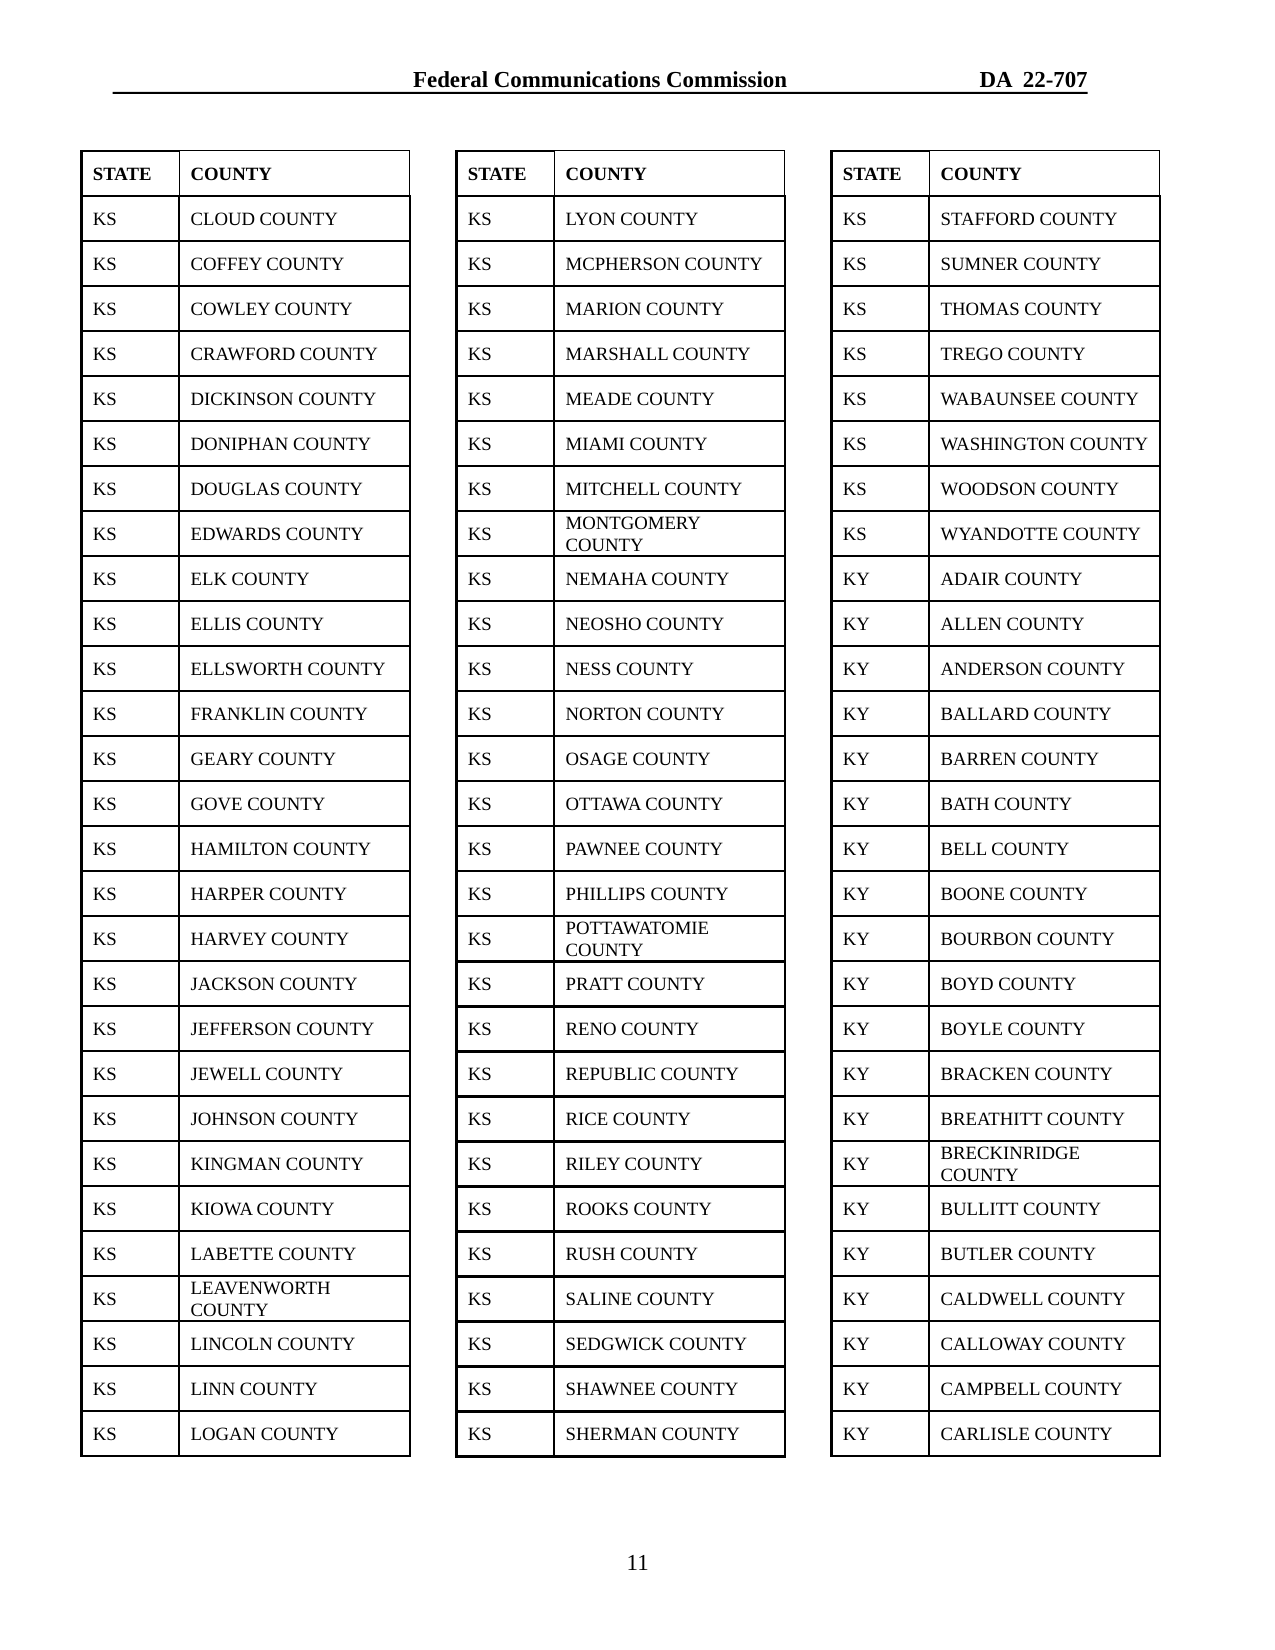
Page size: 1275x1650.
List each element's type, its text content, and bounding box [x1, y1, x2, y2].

table_cell KS [458, 557, 553, 600]
table_cell KY [833, 1052, 928, 1095]
table_cell KY [833, 827, 928, 870]
table_cell KS [83, 1097, 178, 1140]
table_cell KS [83, 197, 178, 240]
table_cell KS [458, 422, 553, 465]
table_cell LABETTE COUNTY [180, 1232, 409, 1275]
table_cell LOGAN COUNTY [180, 1412, 409, 1455]
table_cell KS [83, 872, 178, 915]
table_cell BRACKEN COUNTY [930, 1052, 1159, 1095]
table_cell LYON COUNTY [555, 197, 784, 240]
table_cell KS [458, 332, 553, 375]
table_cell LINN COUNTY [180, 1367, 409, 1410]
table_cell BOONE COUNTY [930, 872, 1159, 915]
table_header STATE [833, 152, 929, 195]
table_cell BOYLE COUNTY [930, 1007, 1159, 1050]
table_cell KS [458, 287, 553, 330]
table_header STATE [83, 152, 179, 195]
table_cell KS [83, 1142, 178, 1185]
table_cell HARVEY COUNTY [180, 917, 409, 960]
table_cell CALLOWAY COUNTY [930, 1322, 1159, 1365]
table_cell KS [458, 827, 553, 870]
table_cell KS [83, 557, 178, 600]
table_cell PRATT COUNTY [555, 963, 784, 1005]
table_cell ROOKS COUNTY [555, 1188, 784, 1230]
table_cell KS [458, 1323, 553, 1365]
table_cell ELLIS COUNTY [180, 602, 409, 645]
table_cell KS [458, 602, 553, 645]
table_cell STAFFORD COUNTY [930, 197, 1159, 240]
table_cell KS [83, 1052, 178, 1095]
table_cell KS [83, 422, 178, 465]
table_cell OSAGE COUNTY [555, 737, 784, 780]
table_cell KY [833, 602, 928, 645]
table_cell BOURBON COUNTY [930, 917, 1159, 960]
table_cell KY [833, 1367, 928, 1410]
table_cell SUMNER COUNTY [930, 242, 1159, 285]
table_cell MEADE COUNTY [555, 377, 784, 420]
table_cell TREGO COUNTY [930, 332, 1159, 375]
table_cell DONIPHAN COUNTY [180, 422, 409, 465]
table_cell BULLITT COUNTY [930, 1187, 1159, 1230]
table_cell KS [83, 287, 178, 330]
table_cell KS [833, 377, 928, 420]
table_cell KS [83, 1187, 178, 1230]
table_cell KY [833, 1007, 928, 1050]
table_cell KY [833, 1142, 928, 1185]
table_cell BARREN COUNTY [930, 737, 1159, 780]
table_cell KS [83, 1232, 178, 1275]
table_cell KY [833, 1232, 928, 1275]
table_cell RENO COUNTY [555, 1008, 784, 1050]
table_cell GOVE COUNTY [180, 782, 409, 825]
table_cell KS [833, 287, 928, 330]
table_cell KS [83, 467, 178, 510]
table_cell KY [833, 1412, 928, 1455]
table_cell MARION COUNTY [555, 287, 784, 330]
table_cell COFFEY COUNTY [180, 242, 409, 285]
table_cell SALINE COUNTY [555, 1278, 784, 1320]
table_cell WABAUNSEE COUNTY [930, 377, 1159, 420]
table_cell NEMAHA COUNTY [555, 557, 784, 600]
table_cell KS [458, 1368, 553, 1410]
table_cell MONTGOMERY COUNTY [555, 512, 784, 555]
table_cell OTTAWA COUNTY [555, 782, 784, 825]
table_cell KS [83, 1007, 178, 1050]
table_cell KS [83, 1412, 178, 1455]
table_cell KS [833, 242, 928, 285]
table_cell KS [83, 377, 178, 420]
table_header STATE [458, 152, 554, 195]
table_cell CARLISLE COUNTY [930, 1412, 1159, 1455]
table_cell KY [833, 692, 928, 735]
table_cell MITCHELL COUNTY [555, 467, 784, 510]
table_cell KS [833, 197, 928, 240]
table_cell DOUGLAS COUNTY [180, 467, 409, 510]
table_cell KS [833, 422, 928, 465]
table_cell KIOWA COUNTY [180, 1187, 409, 1230]
table_cell ALLEN COUNTY [930, 602, 1159, 645]
table_cell JOHNSON COUNTY [180, 1097, 409, 1140]
table_cell KS [458, 512, 553, 555]
table_header COUNTY [555, 151, 784, 195]
table_cell SHERMAN COUNTY [555, 1413, 784, 1455]
table_cell BELL COUNTY [930, 827, 1159, 870]
table_cell ANDERSON COUNTY [930, 647, 1159, 690]
table_cell WASHINGTON COUNTY [930, 422, 1159, 465]
table_cell RUSH COUNTY [555, 1233, 784, 1275]
table_cell KY [833, 1277, 928, 1320]
table_cell SHAWNEE COUNTY [555, 1368, 784, 1410]
table_header COUNTY [180, 151, 409, 195]
table_cell GEARY COUNTY [180, 737, 409, 780]
table_cell KS [83, 242, 178, 285]
table_cell CLOUD COUNTY [180, 197, 409, 240]
table_cell PHILLIPS COUNTY [555, 872, 784, 915]
table_cell CRAWFORD COUNTY [180, 332, 409, 375]
table_cell EDWARDS COUNTY [180, 512, 409, 555]
table_cell KS [458, 872, 553, 915]
table_cell KS [83, 512, 178, 555]
table_cell KY [833, 782, 928, 825]
table_cell KS [83, 962, 178, 1005]
table_cell KS [83, 1367, 178, 1410]
table_cell KS [83, 602, 178, 645]
table_cell KS [458, 917, 553, 960]
table_cell KS [458, 647, 553, 690]
table_cell JEFFERSON COUNTY [180, 1007, 409, 1050]
table_cell KS [458, 1098, 553, 1140]
table_cell KS [458, 197, 553, 240]
table_cell MARSHALL COUNTY [555, 332, 784, 375]
table_cell KS [83, 827, 178, 870]
table_cell BOYD COUNTY [930, 962, 1159, 1005]
table_cell NORTON COUNTY [555, 692, 784, 735]
table_cell KS [833, 512, 928, 555]
table_cell KS [83, 737, 178, 780]
table_cell KY [833, 1097, 928, 1140]
table_cell KY [833, 737, 928, 780]
table_cell ELK COUNTY [180, 557, 409, 600]
table_cell DICKINSON COUNTY [180, 377, 409, 420]
table_cell THOMAS COUNTY [930, 287, 1159, 330]
table_cell KS [83, 782, 178, 825]
table_cell KS [458, 1053, 553, 1095]
table_cell KS [458, 1233, 553, 1275]
table_cell NESS COUNTY [555, 647, 784, 690]
table_cell BREATHITT COUNTY [930, 1097, 1159, 1140]
table_cell KS [83, 1322, 178, 1365]
table_cell WOODSON COUNTY [930, 467, 1159, 510]
table_cell COWLEY COUNTY [180, 287, 409, 330]
table_cell KS [458, 242, 553, 285]
table_cell WYANDOTTE COUNTY [930, 512, 1159, 555]
table_cell HAMILTON COUNTY [180, 827, 409, 870]
table_cell KS [83, 332, 178, 375]
table_cell CAMPBELL COUNTY [930, 1367, 1159, 1410]
table_cell KS [833, 467, 928, 510]
table_cell LINCOLN COUNTY [180, 1322, 409, 1365]
table_cell KY [833, 1322, 928, 1365]
table_cell BATH COUNTY [930, 782, 1159, 825]
table_cell KY [833, 872, 928, 915]
table_cell MIAMI COUNTY [555, 422, 784, 465]
table_cell KY [833, 647, 928, 690]
table_cell KS [458, 1143, 553, 1185]
table_cell KY [833, 917, 928, 960]
table_cell KINGMAN COUNTY [180, 1142, 409, 1185]
table_cell NEOSHO COUNTY [555, 602, 784, 645]
table_cell KS [83, 1277, 178, 1320]
table_cell KS [458, 782, 553, 825]
table_cell KY [833, 1187, 928, 1230]
table_cell KS [458, 737, 553, 780]
table_cell HARPER COUNTY [180, 872, 409, 915]
table_cell JEWELL COUNTY [180, 1052, 409, 1095]
table_cell BUTLER COUNTY [930, 1232, 1159, 1275]
table_cell KS [458, 1188, 553, 1230]
table_cell ELLSWORTH COUNTY [180, 647, 409, 690]
table_cell PAWNEE COUNTY [555, 827, 784, 870]
table_cell JACKSON COUNTY [180, 962, 409, 1005]
table_cell BALLARD COUNTY [930, 692, 1159, 735]
table_cell POTTAWATOMIE COUNTY [555, 917, 784, 960]
table_cell MCPHERSON COUNTY [555, 242, 784, 285]
table_cell KS [83, 692, 178, 735]
table_cell BRECKINRIDGE COUNTY [930, 1142, 1159, 1185]
table_cell KS [458, 1278, 553, 1320]
table_cell KS [83, 917, 178, 960]
table_cell KS [458, 692, 553, 735]
table_cell SEDGWICK COUNTY [555, 1323, 784, 1365]
table_cell KS [83, 647, 178, 690]
table_cell FRANKLIN COUNTY [180, 692, 409, 735]
table_header COUNTY [930, 151, 1159, 195]
table_cell LEAVENWORTH COUNTY [180, 1277, 409, 1320]
table_cell RICE COUNTY [555, 1098, 784, 1140]
table_cell KS [458, 467, 553, 510]
table_cell ADAIR COUNTY [930, 557, 1159, 600]
table_cell CALDWELL COUNTY [930, 1277, 1159, 1320]
table_cell REPUBLIC COUNTY [555, 1053, 784, 1095]
table_cell KS [458, 1413, 553, 1455]
table_cell KS [458, 1008, 553, 1050]
table_cell RILEY COUNTY [555, 1143, 784, 1185]
table_cell KS [458, 377, 553, 420]
table_cell KY [833, 962, 928, 1005]
table_cell KS [458, 963, 553, 1005]
table_cell KS [833, 332, 928, 375]
table_cell KY [833, 557, 928, 600]
